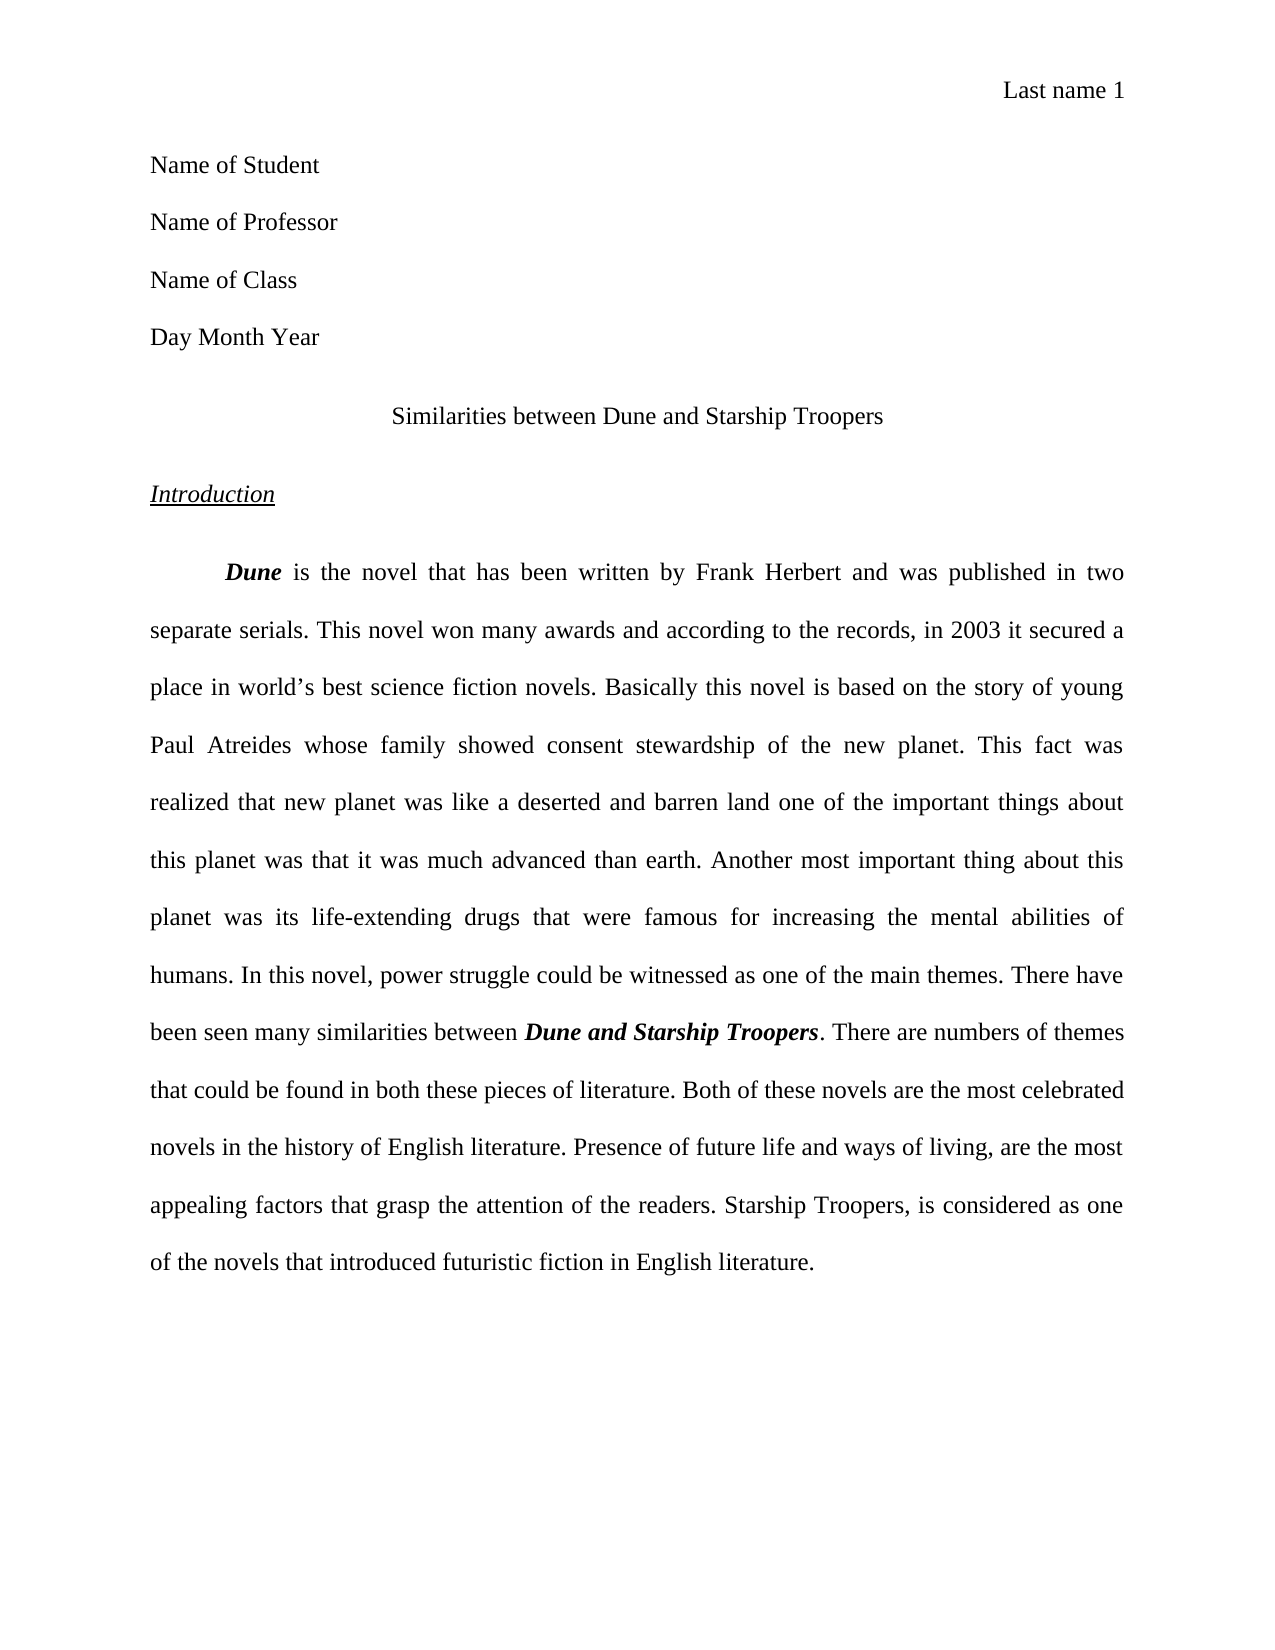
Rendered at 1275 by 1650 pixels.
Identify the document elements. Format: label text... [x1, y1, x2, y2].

text Name of Student [150, 150, 1125, 179]
text Name of Professor [150, 207, 1125, 236]
text Name of Class [150, 265, 1125, 294]
text Similarities between Dune and Starship Troopers [150, 401, 1125, 429]
text Dune is the novel that has been written by Frank Herbert and was published in two separate serials. This novel won many awards and according to the records, in 2003 it secured a place in world’s best science fiction novels. Basically this novel is based on the story of young Paul Atreides whose family showed consent stewardship of the new planet. This fact was realized that new planet was like a deserted and barren land one of the important things about this planet was that it was much advanced than earth. Another most important thing about this planet was its life-extending drugs that were famous for increasing the mental abilities of humans. In this novel, power struggle could be witnessed as one of the main themes. There have been seen many similarities between Dune and Starship Troopers. There are numbers of themes that could be found in both these pieces of literature. Both of these novels are the most celebrated novels in the history of English literature. Presence of future life and ways of living, are the most appealing factors that grasp the attention of the readers. Starship Troopers, is considered as one of the novels that introduced futuristic fiction in English literature. [150, 557, 1125, 1276]
text Introduction [150, 479, 1125, 508]
text Day Month Year [150, 322, 1125, 351]
